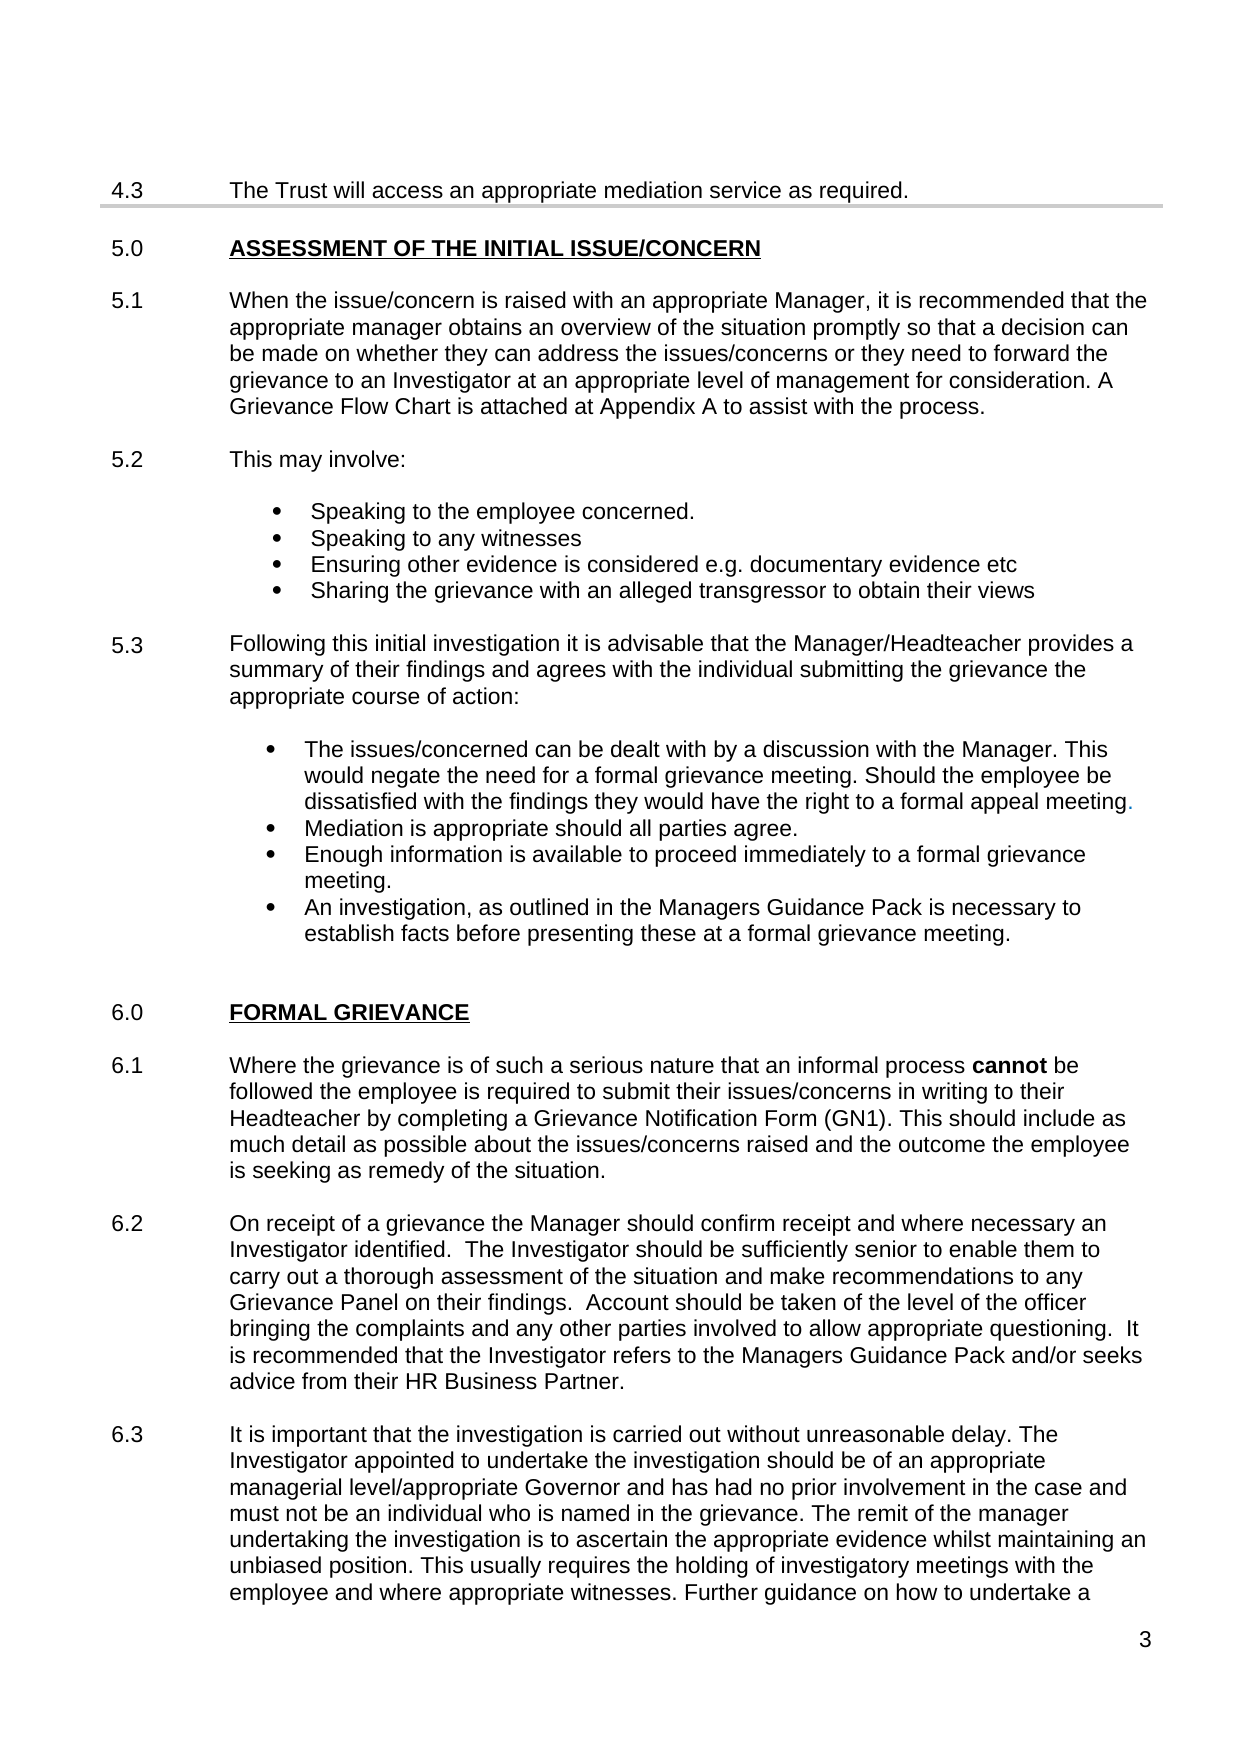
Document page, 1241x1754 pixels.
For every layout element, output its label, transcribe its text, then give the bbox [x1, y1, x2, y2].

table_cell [218, 177, 1163, 204]
table_cell 5.0 5.1 5.2 5.3 [100, 209, 218, 973]
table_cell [218, 973, 1163, 1605]
table_cell [218, 204, 1163, 208]
table_cell 6.0 6.1 6.2 6.3 6.4 [100, 973, 218, 1605]
table_cell ASSESSMENT OF THE INITIAL ISSUE/CONCERN When the issue/concern is raised with an appropriate Manager, it is recommended that the appropriate manager obtains an overview of the situation promptly so that a decision can be made on whether they can address the issues/concerns or they need to forward the grievance to an Investigator at an appropriate level of management for consideration. A Grievance Flow Chart is attached at Appendix A to assist with the process. This may involve: Speaking to the employee concerned. Speaking to any witnesses Ensuring other evidence is considered e.g. documentary evidence etc Sharing the grievance with an alleged transgressor to obtain their views Following this initial investigation it is advisable that the Manager/Headteacher provides a summary of their findings and agrees with the individual submitting the grievance the appropriate course of action: The issues/concerned can be dealt with by a discussion with the Manager. This would negate the need for a formal grievance meeting. Should the employee be dissatisfied with the findings they would have the right to a formal appeal meeting. Mediation is appropriate should all parties agree. Enough information is available to proceed immediately to a formal grievance meeting. An investigation, as outlined in the Managers Guidance Pack is necessary to establish facts before presenting these at a formal grievance meeting. [218, 209, 1163, 973]
table_cell [100, 204, 218, 208]
table_cell 4.0 4.1 4.2 4.3 [100, 177, 218, 204]
